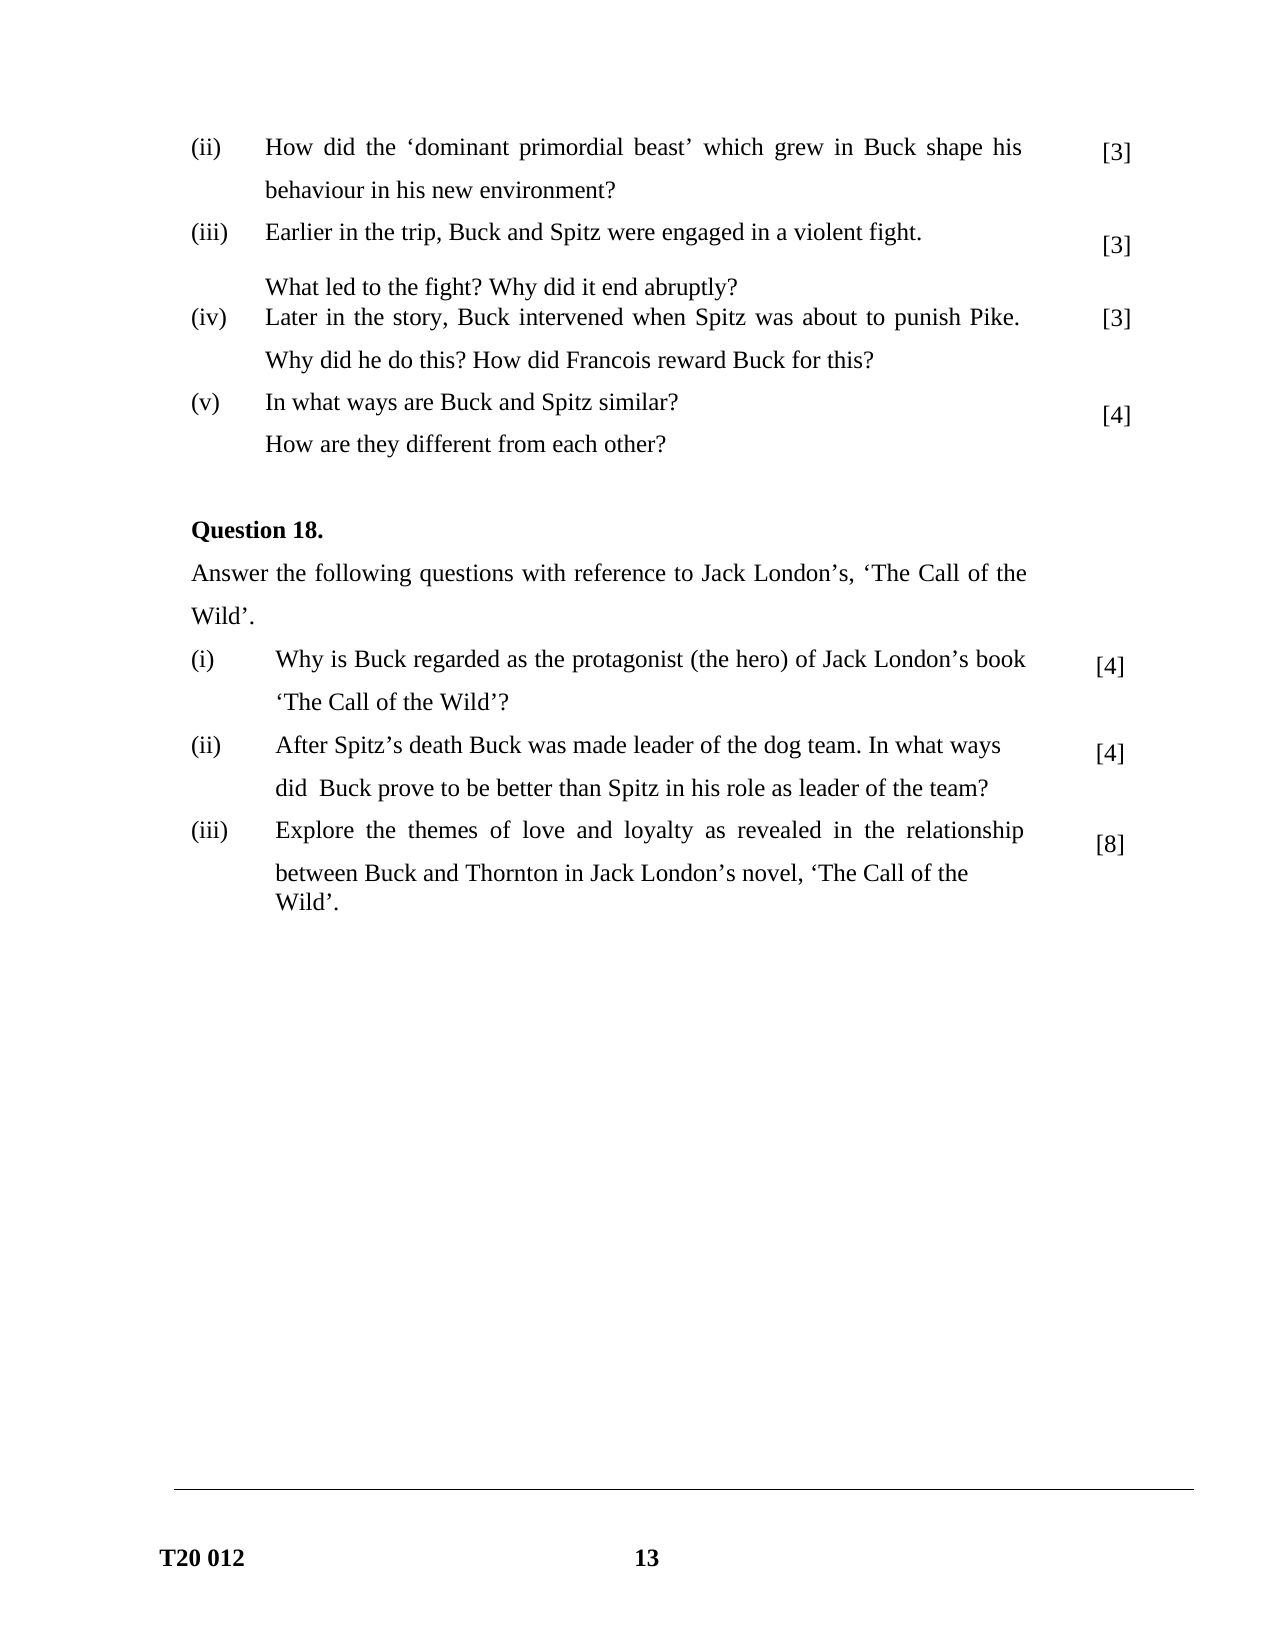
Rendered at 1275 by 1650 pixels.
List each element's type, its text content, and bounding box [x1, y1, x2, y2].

text between Buck and Thornton in Jack London’s novel, ‘The Call of the Wild’. [275, 858, 1031, 916]
subtitle Question 18. [191, 515, 1031, 543]
list Later in the story, Buck intervened when Spitz was about to punish Pike. Why did he do this? How did Francois reward Buck for this? [191, 302, 1028, 373]
list After Spitz’s death Buck was made leader of the dog team. In what ways did Buck prove to be better than Spitz in his role as leader of the team? [191, 731, 1031, 802]
text Answer the following questions with reference to Jack London’s, ‘The Call of the [191, 558, 1031, 587]
text [4] [1093, 738, 1127, 766]
list Explore the themes of love and loyalty as revealed in the relationship [191, 815, 1031, 844]
list Earlier in the trip, Buck and Spitz were engaged in a violent fight. What led to the fight? Why did it end abruptly? [191, 217, 924, 301]
list How did the ‘dominant primordial beast’ which grew in Buck shape his behaviour in his new environment? [191, 132, 1028, 203]
text [4] [1100, 400, 1133, 429]
list In what ways are Buck and Spitz similar? How are they different from each other? [191, 387, 681, 458]
text [3] [1100, 303, 1133, 332]
text [3] [1100, 137, 1133, 165]
text Wild’. [191, 601, 1031, 630]
text [8] [1093, 829, 1127, 857]
list Why is Buck regarded as the protagonist (the hero) of Jack London’s book ‘The Call of the Wild’? [191, 644, 1031, 716]
text [4] [1093, 651, 1127, 680]
text [3] [1100, 230, 1133, 259]
